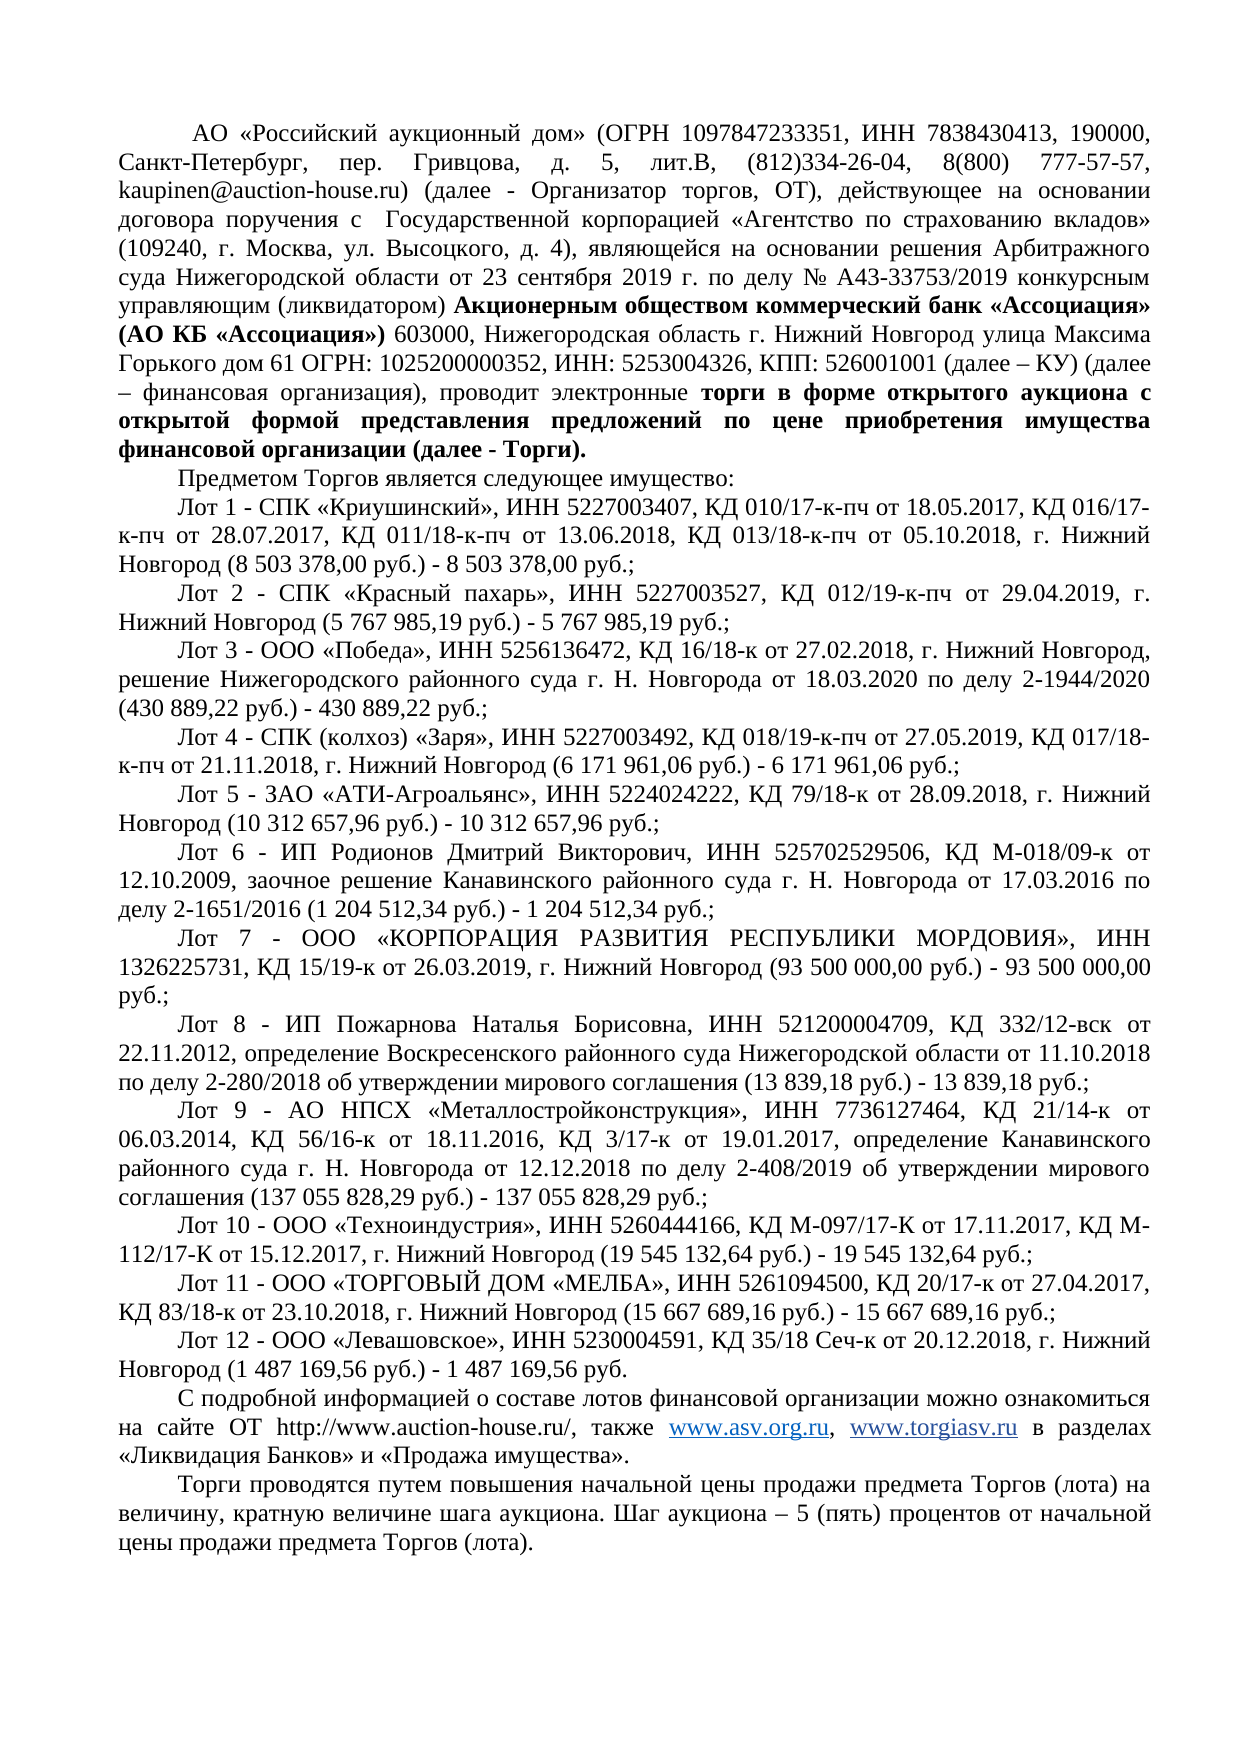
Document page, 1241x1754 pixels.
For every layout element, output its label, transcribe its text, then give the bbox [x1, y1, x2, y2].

text Лот 7 - ООО «КОРПОРАЦИЯ РАЗВИТИЯ РЕСПУБЛИКИ МОРДОВИЯ», ИНН 1326225731, КД 15/19-к от 26.03.2019, г. Нижний Новгород (93 500 000,00 руб.) - 93 500 000,00 руб.; [118, 923, 1151, 1009]
text Лот 11 - ООО «ТОРГОВЫЙ ДОМ «МЕЛБА», ИНН 5261094500, КД 20/17-к от 27.04.2017, КД 83/18-к от 23.10.2018, г. Нижний Новгород (15 667 689,16 руб.) - 15 667 689,16 руб.; [118, 1268, 1151, 1326]
text С подробной информацией о составе лотов финансовой организации можно ознакомиться на сайте ОТ http://www.auction-house.ru/, также www.asv.org.ru, www.torgiasv.ru в разделах «Ликвидация Банков» и «Продажа имущества». [118, 1383, 1151, 1469]
text Лот 2 - СПК «Красный пахарь», ИНН 5227003527, КД 012/19-к-пч от 29.04.2019, г. Нижний Новгород (5 767 985,19 руб.) - 5 767 985,19 руб.; [118, 578, 1151, 636]
text Лот 3 - ООО «Победа», ИНН 5256136472, КД 16/18-к от 27.02.2018, г. Нижний Новгород, решение Нижегородского районного суда г. Н. Новгорода от 18.03.2020 по делу 2-1944/2020 (430 889,22 руб.) - 430 889,22 руб.; [118, 636, 1151, 722]
text Лот 12 - ООО «Левашовское», ИНН 5230004591, КД 35/18 Сеч-к от 20.12.2018, г. Нижний Новгород (1 487 169,56 руб.) - 1 487 169,56 руб. [118, 1326, 1151, 1383]
text Лот 1 - СПК «Криушинский», ИНН 5227003407, КД 010/17-к-пч от 18.05.2017, КД 016/17-к-пч от 28.07.2017, КД 011/18-к-пч от 13.06.2018, КД 013/18-к-пч от 05.10.2018, г. Нижний Новгород (8 503 378,00 руб.) - 8 503 378,00 руб.; [118, 492, 1151, 578]
text Лот 6 - ИП Родионов Дмитрий Викторович, ИНН 525702529506, КД М-018/09-к от 12.10.2009, заочное решение Канавинского районного суда г. Н. Новгорода от 17.03.2016 по делу 2-1651/2016 (1 204 512,34 руб.) - 1 204 512,34 руб.; [118, 837, 1151, 923]
text Торги проводятся путем повышения начальной цены продажи предмета Торгов (лота) на величину, кратную величине шага аукциона. Шаг аукциона – 5 (пять) процентов от начальной цены продажи предмета Торгов (лота). [118, 1469, 1151, 1556]
text Лот 4 - СПК (колхоз) «Заря», ИНН 5227003492, КД 018/19-к-пч от 27.05.2019, КД 017/18-к-пч от 21.11.2018, г. Нижний Новгород (6 171 961,06 руб.) - 6 171 961,06 руб.; [118, 722, 1151, 779]
text Предметом Торгов является следующее имущество: [118, 463, 1151, 492]
text Лот 9 - АО НПСХ «Металлостройконструкция», ИНН 7736127464, КД 21/14-к от 06.03.2014, КД 56/16-к от 18.11.2016, КД 3/17-к от 19.01.2017, определение Канавинского районного суда г. Н. Новгорода от 12.12.2018 по делу 2-408/2019 об утверждении мирового соглашения (137 055 828,29 руб.) - 137 055 828,29 руб.; [118, 1096, 1151, 1211]
text Лот 8 - ИП Пожарнова Наталья Борисовна, ИНН 521200004709, КД 332/12-вск от 22.11.2012, определение Воскресенского районного суда Нижегородской области от 11.10.2018 по делу 2-280/2018 об утверждении мирового соглашения (13 839,18 руб.) - 13 839,18 руб.; [118, 1009, 1151, 1096]
text Лот 10 - ООО «Техноиндустрия», ИНН 5260444166, КД М-097/17-К от 17.11.2017, КД М-112/17-К от 15.12.2017, г. Нижний Новгород (19 545 132,64 руб.) - 19 545 132,64 руб.; [118, 1211, 1151, 1268]
text Лот 5 - ЗАО «АТИ-Агроальянс», ИНН 5224024222, КД 79/18-к от 28.09.2018, г. Нижний Новгород (10 312 657,96 руб.) - 10 312 657,96 руб.; [118, 779, 1151, 837]
text АО «Российский аукционный дом» (ОГРН 1097847233351, ИНН 7838430413, 190000, Санкт-Петербург, пер. Гривцова, д. 5, лит.В, (812)334-26-04, 8(800) 777-57-57, kaupinen@auction-house.ru) (далее - Организатор торгов, ОТ), действующее на основании договора поручения с Государственной корпорацией «Агентство по страхованию вкладов» (109240, г. Москва, ул. Высоцкого, д. 4), являющейся на основании решения Арбитражного суда Нижегородской области от 23 сентября 2019 г. по делу № А43-33753/2019 конкурсным управляющим (ликвидатором) Акционерным обществом коммерческий банк «Ассоциация» (АО КБ «Ассоциация») 603000, Нижегородская область г. Нижний Новгород улица Максима Горького дом 61 ОГРН: 1025200000352, ИНН: 5253004326, КПП: 526001001 (далее – КУ) (далее – финансовая организация), проводит электронные торги в форме открытого аукциона с открытой формой представления предложений по цене приобретения имущества финансовой организации (далее - Торги). [118, 118, 1151, 463]
